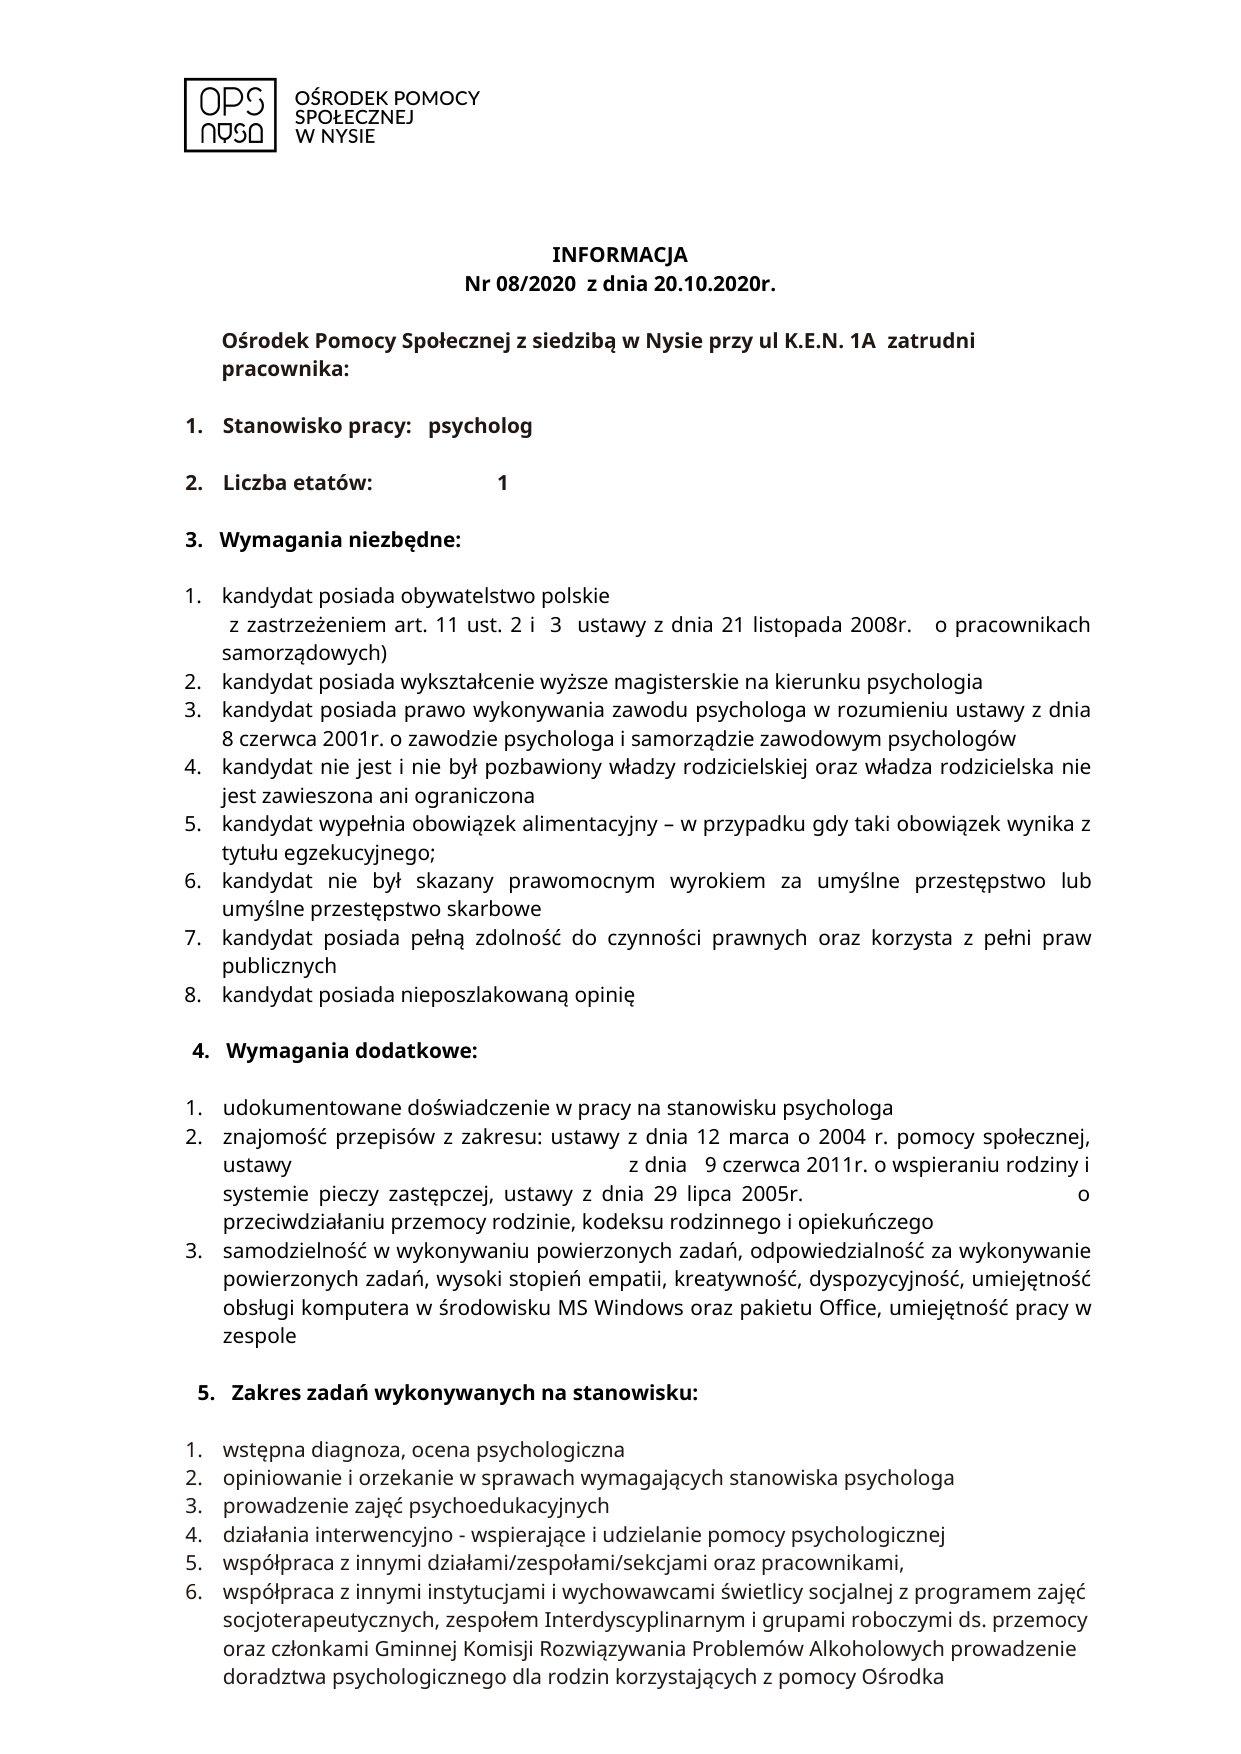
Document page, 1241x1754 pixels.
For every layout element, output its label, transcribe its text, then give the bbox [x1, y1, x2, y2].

list kandydat wypełnia obowiązek alimentacyjny – w przypadku gdy taki obowiązek wynika z tytułu egzekucyjnego; [184, 809, 1092, 866]
list samodzielność w wykonywaniu powierzonych zadań, odpowiedzialność za wykonywanie powierzonych zadań, wysoki stopień empatii, kreatywność, dyspozycyjność, umiejętność obsługi komputera w środowisku MS Windows oraz pakietu Office, umiejętność pracy w zespole [185, 1236, 1092, 1349]
text Ośrodek Pomocy Społecznej z siedzibą w Nysie przy ul K.E.N. 1A zatrudni pracownika: [221, 326, 1092, 383]
list kandydat posiada nieposzlakowaną opinię [184, 980, 1092, 1008]
list Liczba etatów: 1 [185, 468, 1092, 496]
list działania interwencyjno - wspierające i udzielanie pomocy psychologicznej [185, 1520, 1092, 1548]
list współpraca z innymi działami/zespołami/sekcjami oraz pracownikami, [185, 1548, 1092, 1577]
list kandydat posiada prawo wykonywania zawodu psychologa w rozumieniu ustawy z dnia 8 czerwca 2001r. o zawodzie psychologa i samorządzie zawodowym psychologów [184, 695, 1092, 752]
list znajomość przepisów z zakresu: ustawy z dnia 12 marca o 2004 r. pomocy społecznej, ustawy z dnia 9 czerwca 2011r. o wspieraniu rodziny i systemie pieczy zastępczej, ustawy z dnia 29 lipca 2005r. o przeciwdziałaniu przemocy rodzinie, kodeksu rodzinnego i opiekuńczego [185, 1122, 1092, 1236]
list wstępna diagnoza, ocena psychologiczna [185, 1435, 1092, 1463]
list kandydat posiada pełną zdolność do czynności prawnych oraz korzysta z pełni praw publicznych [184, 923, 1092, 980]
list opiniowanie i orzekanie w sprawach wymagających stanowiska psychologa [185, 1463, 1092, 1492]
text z zastrzeżeniem art. 11 ust. 2 i 3 ustawy z dnia 21 listopada 2008r. o pracownikach samorządowych) [222, 610, 1092, 667]
list kandydat nie był skazany prawomocnym wyrokiem za umyślne przestępstwo lub umyślne przestępstwo skarbowe [184, 866, 1092, 923]
text INFORMACJA [148, 240, 1092, 269]
list prowadzenie zajęć psychoedukacyjnych [185, 1492, 1092, 1520]
text Nr 08/2020 z dnia 20.10.2020r. [148, 269, 1092, 297]
list Stanowisko pracy: psycholog [185, 411, 1092, 439]
list kandydat nie jest i nie był pozbawiony władzy rodzicielskiej oraz władza rodzicielska nie jest zawieszona ani ograniczona [184, 752, 1092, 809]
list współpraca z innymi instytucjami i wychowawcami świetlicy socjalnej z programem zajęć socjoterapeutycznych, zespołem Interdyscyplinarnym i grupami roboczymi ds. przemocy oraz członkami Gminnej Komisji Rozwiązywania Problemów Alkoholowych prowadzenie doradztwa psychologicznego dla rodzin korzystających z pomocy Ośrodka [185, 1577, 1092, 1691]
picture [147, 41, 517, 189]
text 3. Wymagania niezbędne: [148, 525, 1092, 553]
list kandydat posiada obywatelstwo polskie [184, 582, 1092, 610]
text 4. Wymagania dodatkowe: [148, 1037, 1092, 1065]
text 5. Zakres zadań wykonywanych na stanowisku: [148, 1378, 1092, 1406]
list udokumentowane doświadczenie w pracy na stanowisku psychologa [185, 1093, 1092, 1122]
list kandydat posiada wykształcenie wyższe magisterskie na kierunku psychologia [184, 667, 1092, 695]
